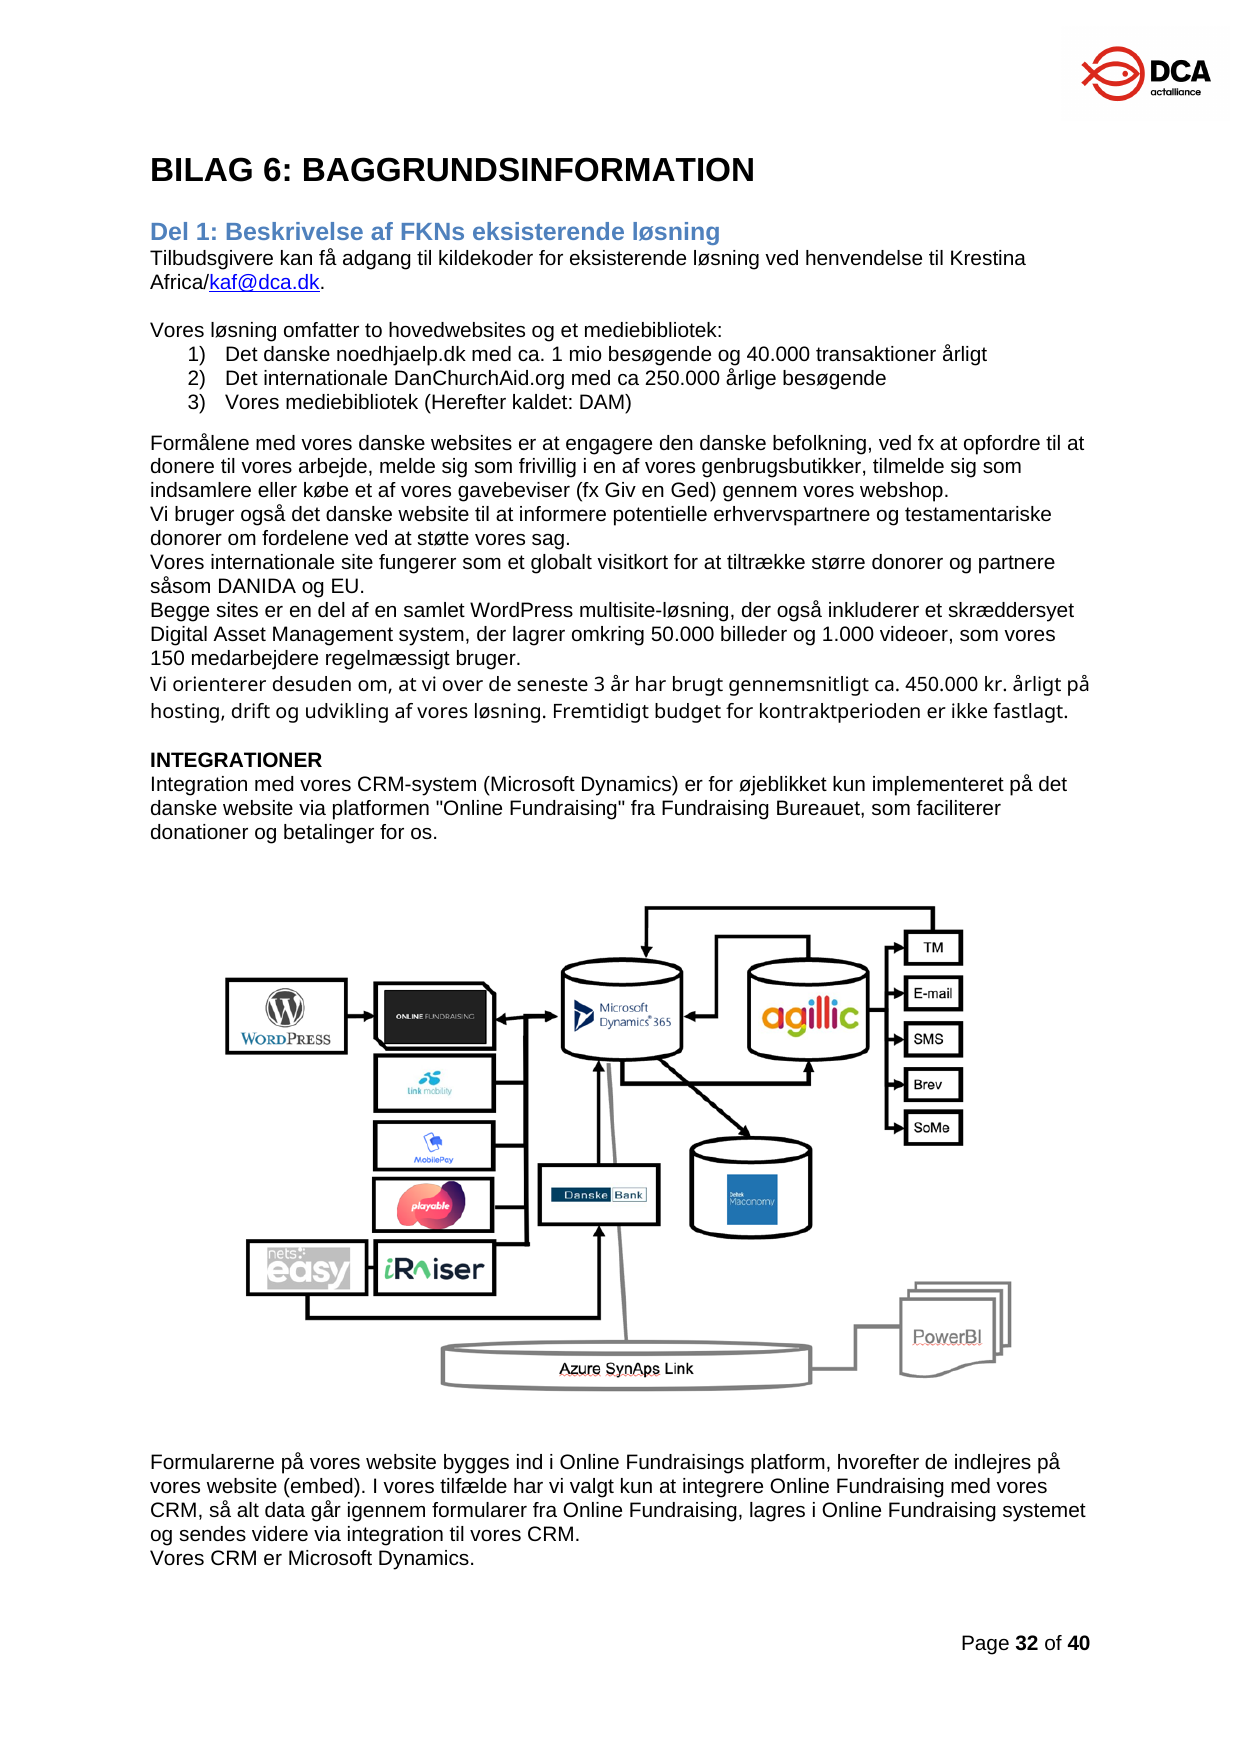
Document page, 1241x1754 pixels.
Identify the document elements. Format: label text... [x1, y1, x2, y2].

text Vi orienterer desuden om, at vi over de seneste 3 år har brugt gennemsnitligt ca. 450.000 kr. årligt på hosting, drift og udvikling af vores løsning. Fremtidigt budget for kontraktperioden er ikke fastlagt. [150, 670, 1092, 724]
text Bilag 6: BAGGRUNDSINFORMATION [150, 150, 1090, 188]
list Vores mediebibliotek (Herefter kaldet: DAM) [187, 390, 1090, 414]
picture [193, 867, 1047, 1426]
text Del 1: Beskrivelse af FKNs eksisterende løsning [150, 217, 1090, 246]
text Begge sites er en del af en samlet WordPress multisite-løsning, der også inkluderer et skræddersyet Digital Asset Management system, der lagrer omkring 50.000 billeder og 1.000 videoer, som vores 150 medarbejdere regelmæssigt bruger. [150, 598, 1090, 670]
list Det internationale DanChurchAid.org med ca 250.000 årlige besøgende [187, 366, 1090, 390]
text Vi bruger også det danske website til at informere potentielle erhvervspartnere og testamentariske donorer om fordelene ved at støtte vores sag. [150, 502, 1090, 550]
picture [1061, 26, 1231, 121]
text Vores internationale site fungerer som et globalt visitkort for at tiltrække større donorer og partnere såsom DANIDA og EU. [150, 550, 1090, 598]
text Formålene med vores danske websites er at engagere den danske befolkning, ved fx at opfordre til at donere til vores arbejde, melde sig som frivillig i en af vores genbrugsbutikker, tilmelde sig som indsamlere eller købe et af vores gavebeviser (fx Giv en Ged) gennem vores webshop. [150, 430, 1090, 502]
text Formularerne på vores website bygges ind i Online Fundraisings platform, hvorefter de indlejres på vores website (embed). I vores tilfælde har vi valgt kun at integrere Online Fundraising med vores CRM, så alt data går igennem formularer fra Online Fundraising, lagres i Online Fundraising systemet og sendes videre via integration til vores CRM. [150, 1450, 1090, 1546]
text Vores CRM er Microsoft Dynamics. [150, 1546, 1090, 1569]
list Det danske noedhjaelp.dk med ca. 1 mio besøgende og 40.000 transaktioner årligt [187, 342, 1090, 366]
text Vores løsning omfatter to hovedwebsites og et mediebibliotek: [150, 318, 1090, 342]
text INTEGRATIONER [150, 748, 1090, 772]
text Integration med vores CRM-system (Microsoft Dynamics) er for øjeblikket kun implementeret på det danske website via platformen "Online Fundraising" fra Fundraising Bureauet, som faciliterer donationer og betalinger for os. [150, 772, 1090, 844]
text Tilbudsgivere kan få adgang til kildekoder for eksisterende løsning ved henvendelse til Krestina Africa/kaf@dca.dk. [150, 246, 1090, 294]
